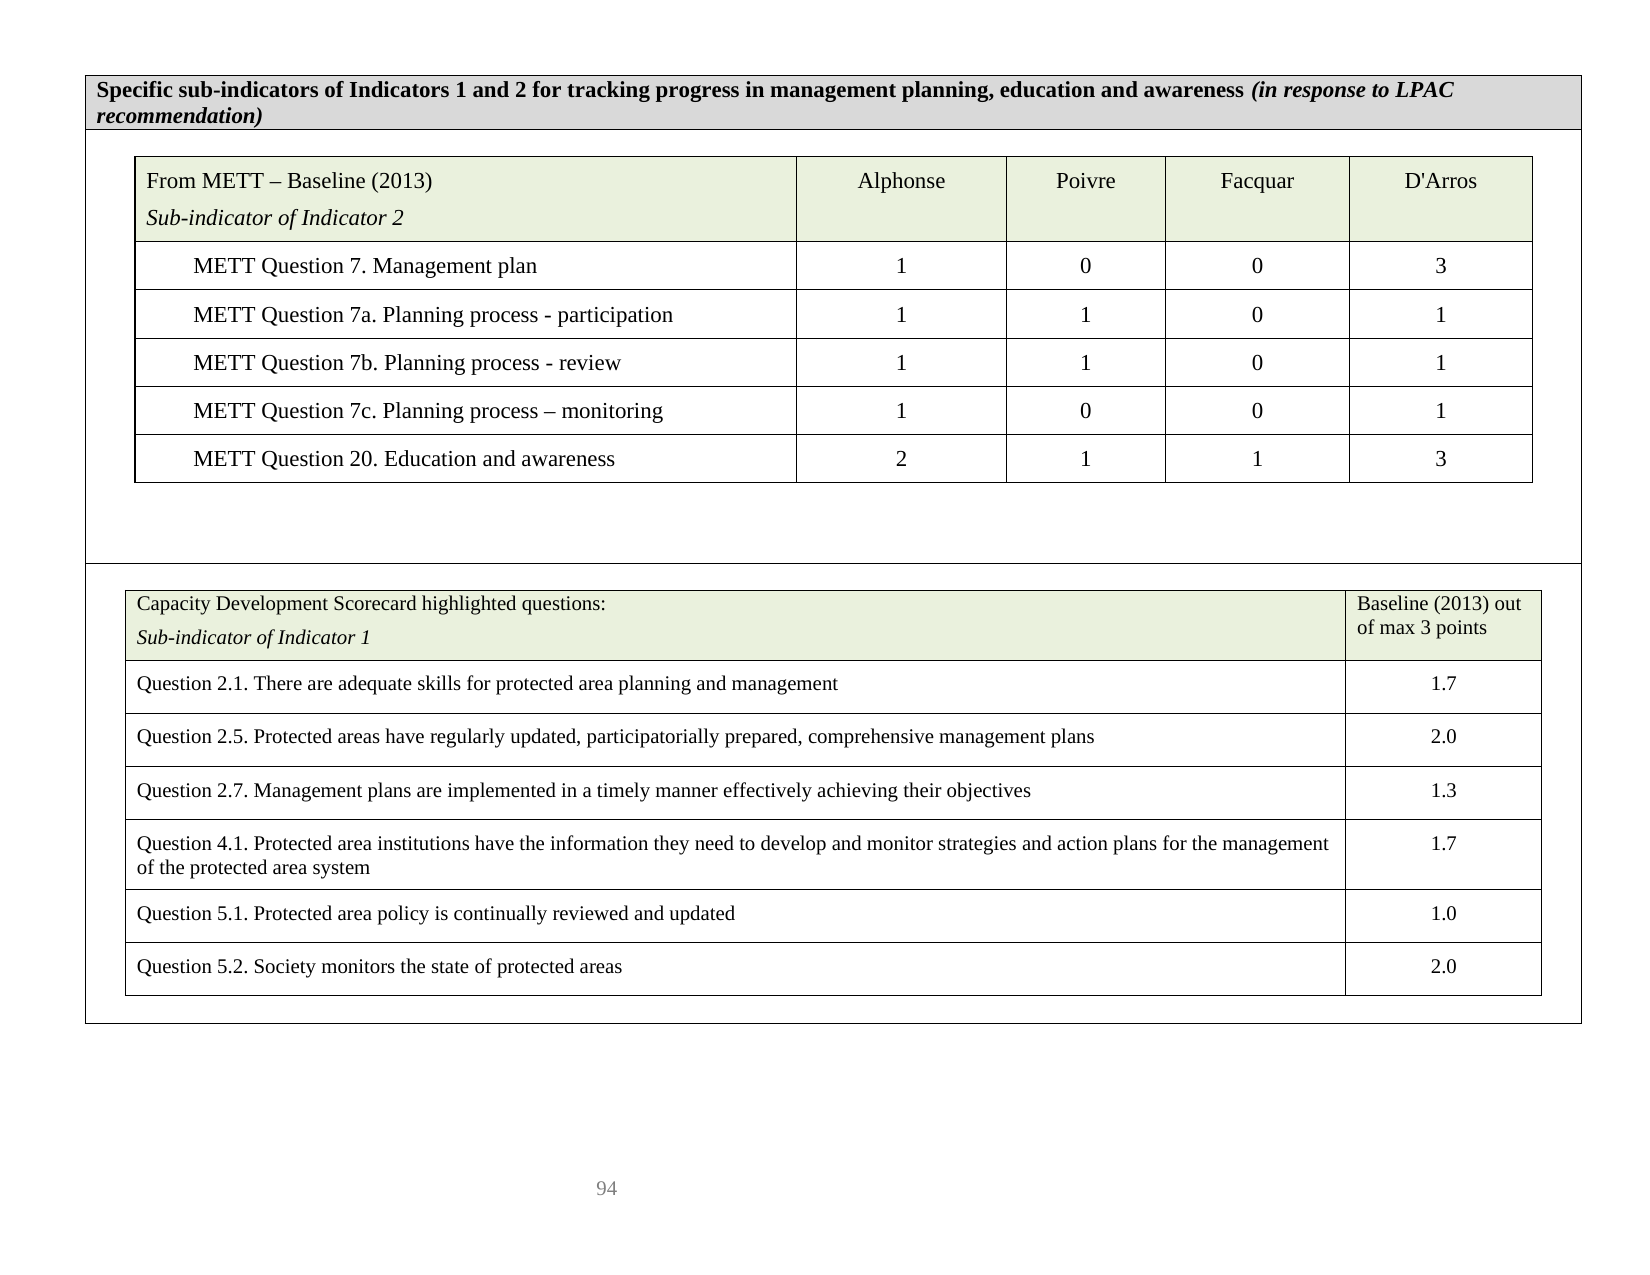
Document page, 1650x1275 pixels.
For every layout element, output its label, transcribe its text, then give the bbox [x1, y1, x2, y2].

table_cell [86, 564, 1581, 1023]
table_header Specific sub-indicators of Indicators 1 and 2 for tracking progress in management planning, education and awareness (in response to LPAC recommendation) [86, 76, 1581, 129]
table_cell [86, 130, 1581, 562]
